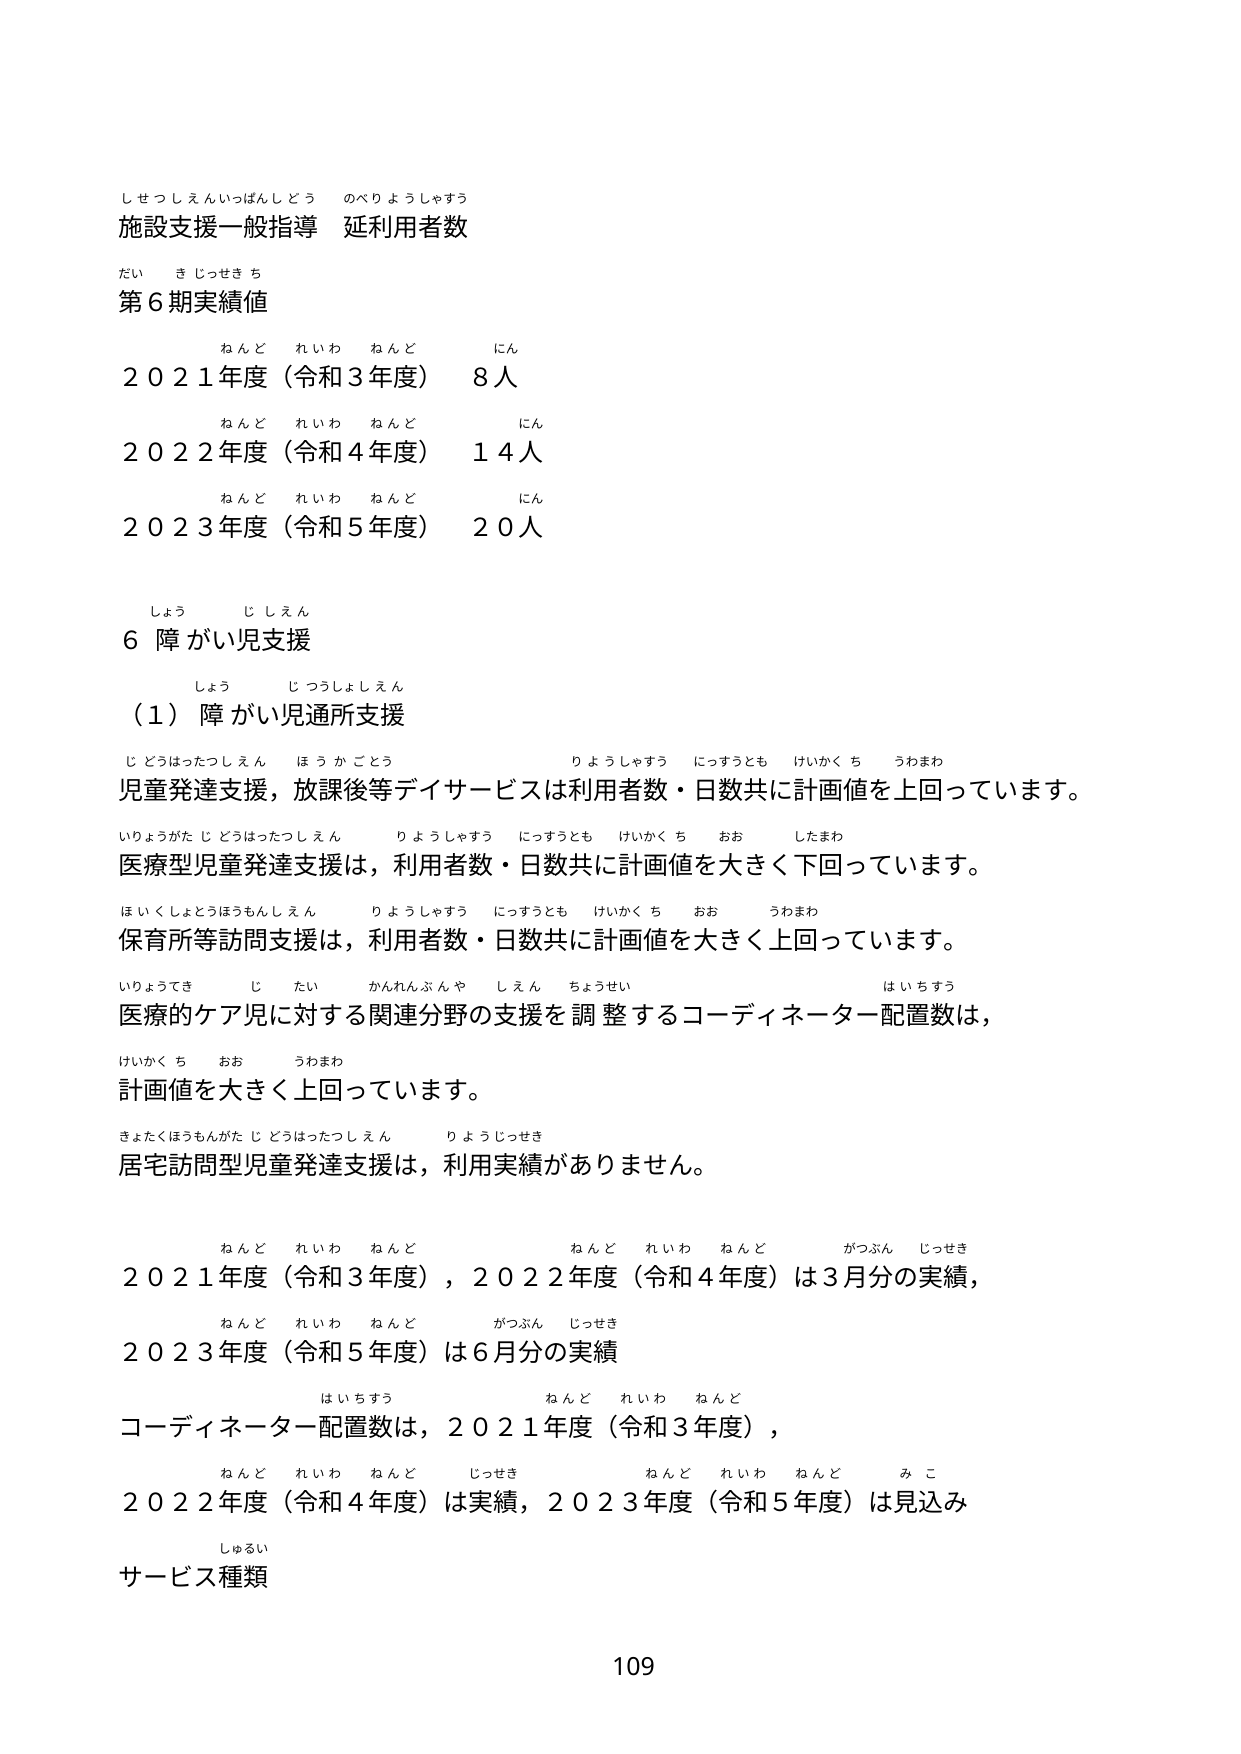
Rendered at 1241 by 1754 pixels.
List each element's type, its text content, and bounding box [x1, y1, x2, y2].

text は，・にをきくっています。 [118, 817, 1148, 892]
text は，がありません。 [118, 1117, 1148, 1192]
text ６ がい [118, 592, 1148, 667]
text ２０２３（５）は６の [118, 1304, 1148, 1379]
text ２０２２（４） １４ [118, 404, 1148, 479]
text ，デイサービスは・にをっています。 [118, 742, 1148, 817]
text ２０２１（３），２０２２（４）は３の， [118, 1229, 1148, 1304]
text ６ [118, 254, 1148, 329]
text コーディネーターは，２０２１（３）， [118, 1379, 1148, 1454]
text ２０２３（５） ２０ [118, 479, 1148, 554]
text ２０２２（４）は，２０２３（５）はみ [118, 1454, 1148, 1529]
text は，・にをきくっています。 [118, 892, 1148, 967]
text ケアにするのをするコーディネーターは， [118, 967, 1148, 1042]
text をきくっています。 [118, 1042, 1148, 1117]
text サービス [118, 1529, 1148, 1604]
text ２０２１（３） ８ [118, 329, 1148, 404]
text （１）がい [118, 667, 1148, 742]
